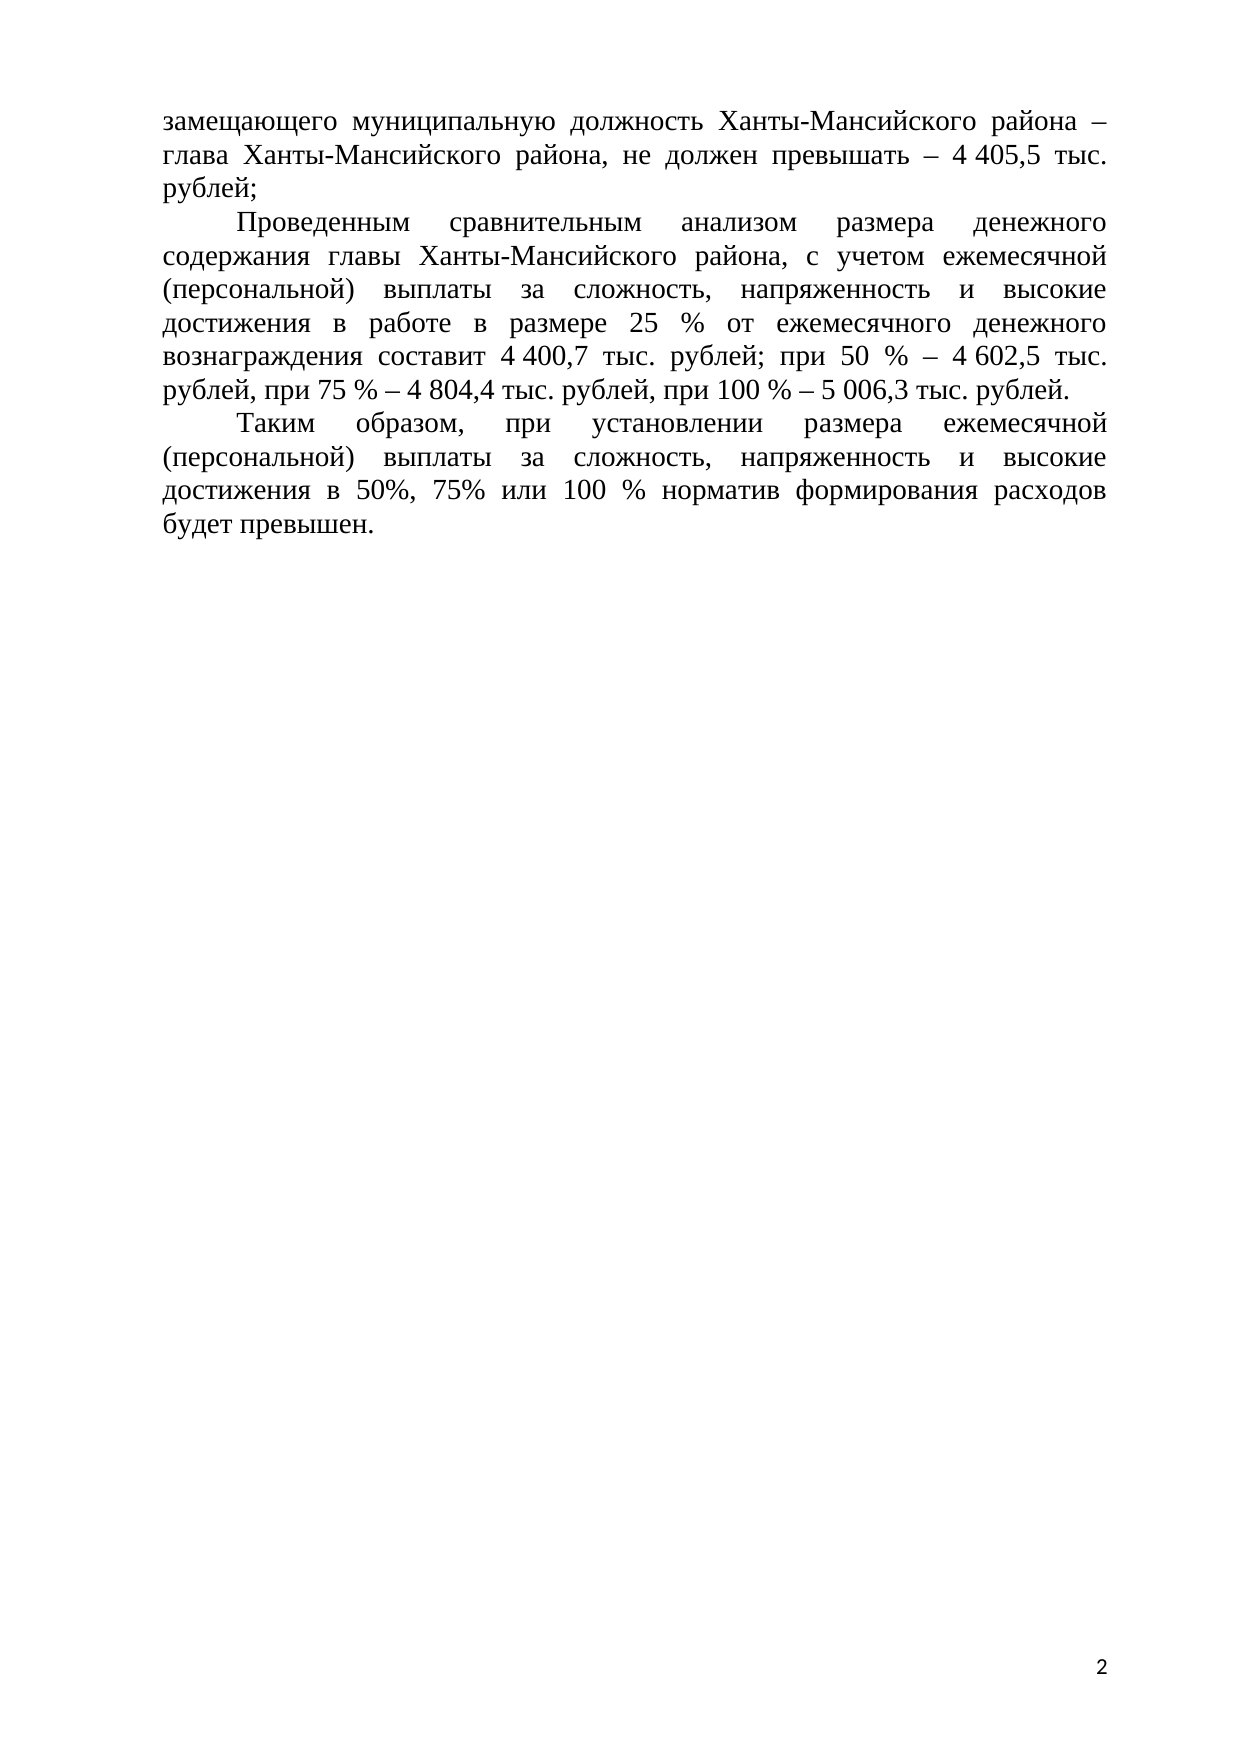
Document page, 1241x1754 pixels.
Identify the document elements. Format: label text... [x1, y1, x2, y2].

text Таким образом, при установлении размера ежемесячной (персональной) выплаты за сложность, напряженность и высокие достижения в 50%, 75% или 100 % норматив формирования расходов будет превышен. [162, 405, 1107, 539]
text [162, 103, 1107, 204]
text Проведенным сравнительным анализом размера денежного содержания главы Ханты-Мансийского района, с учетом ежемесячной (персональной) выплаты за сложность, напряженность и высокие достижения в работе в размере 25 % от ежемесячного денежного вознаграждения составит 4 400,7 тыс. рублей; при 50 % – 4 602,5 тыс. рублей, при 75 % – 4 804,4 тыс. рублей, при 100 % – 5 006,3 тыс. рублей. [162, 204, 1107, 405]
